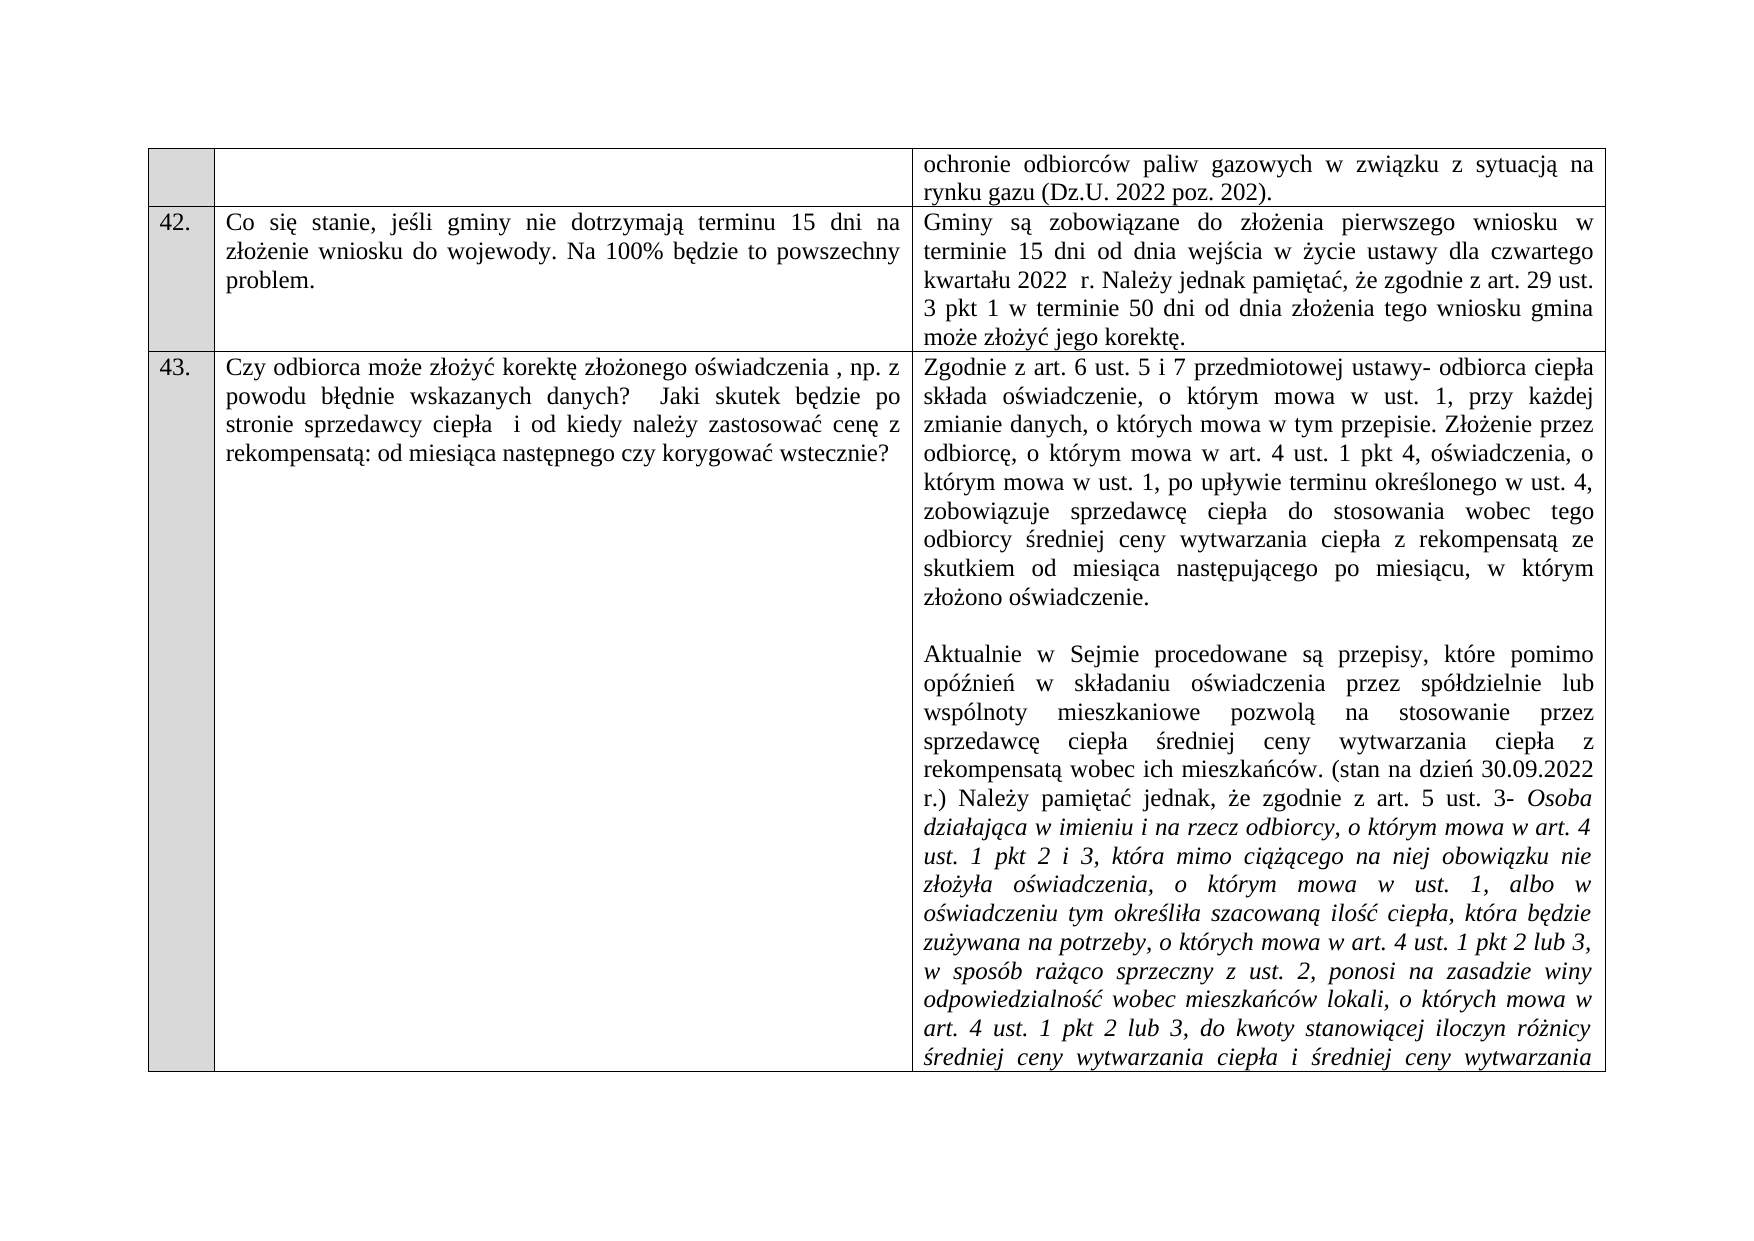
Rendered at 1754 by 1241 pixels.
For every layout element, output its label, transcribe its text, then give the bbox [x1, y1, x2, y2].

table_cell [215, 352, 912, 1071]
table_cell Gminy są zobowiązane do złożenia pierwszego wniosku w terminie 15 dni od dnia wejścia w życie ustawy dla czwartego kwartału 2022 r. Należy jednak pamiętać, że zgodnie z art. 29 ust. 3 pkt 1 w terminie 50 dni od dnia złożenia tego wniosku gmina może złożyć jego korektę. [913, 207, 1605, 351]
table_cell 41. [149, 149, 214, 206]
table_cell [215, 149, 912, 206]
table_cell 42. [149, 207, 214, 351]
table_cell Co się stanie, jeśli gminy nie dotrzymają terminu 15 dni na złożenie wniosku do wojewody. Na 100% będzie to powszechny problem. [215, 207, 912, 351]
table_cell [913, 352, 1605, 1071]
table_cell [913, 149, 1605, 206]
table_cell 43. [149, 352, 214, 1071]
